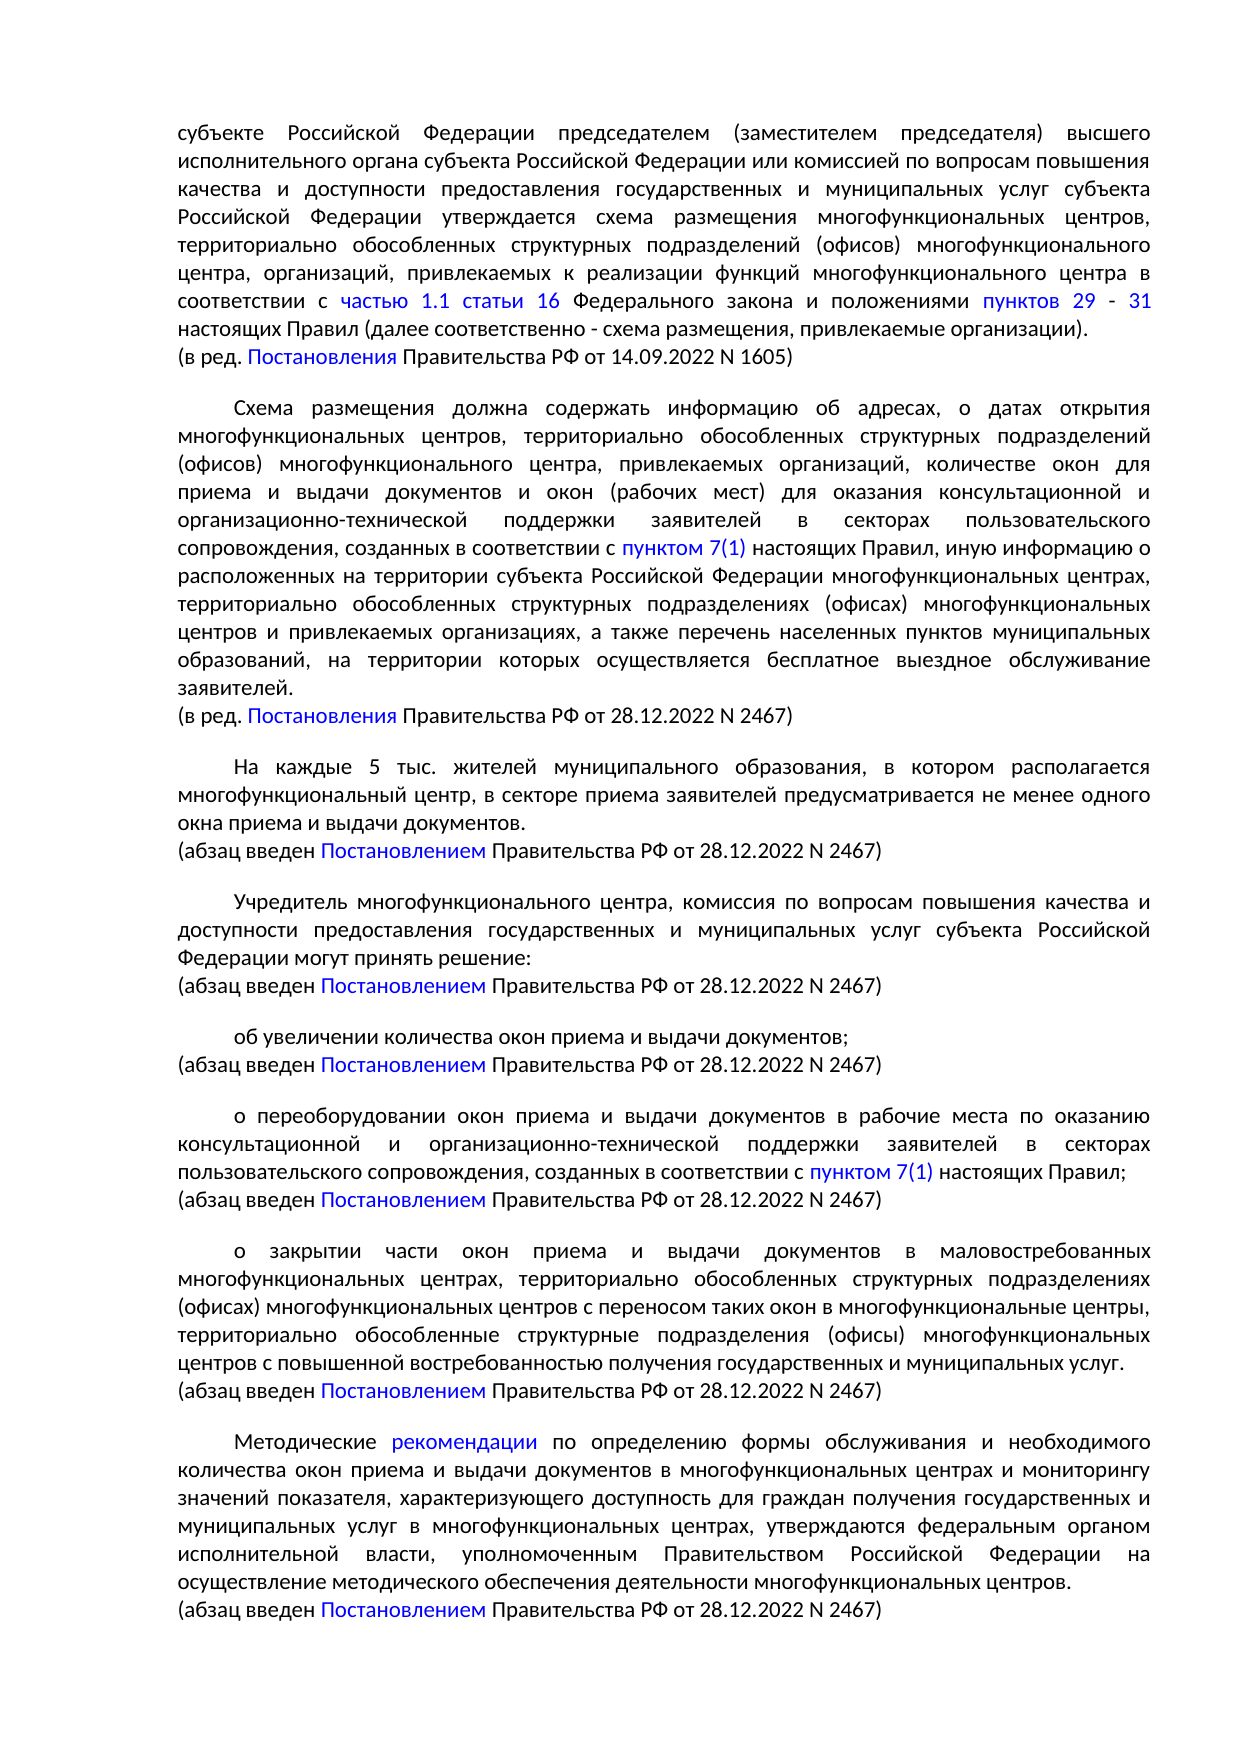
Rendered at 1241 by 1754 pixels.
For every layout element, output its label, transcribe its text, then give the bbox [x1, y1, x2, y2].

text (абзац введен Постановлением Правительства РФ от 28.12.2022 N 2467) [177, 1185, 1152, 1213]
text (абзац введен Постановлением Правительства РФ от 28.12.2022 N 2467) [177, 1376, 1152, 1404]
text (абзац введен Постановлением Правительства РФ от 28.12.2022 N 2467) [177, 1050, 1152, 1078]
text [177, 118, 1152, 342]
text (абзац введен Постановлением Правительства РФ от 28.12.2022 N 2467) [177, 971, 1152, 999]
text о переоборудовании окон приема и выдачи документов в рабочие места по оказанию консультационной и организационно-технической поддержки заявителей в секторах пользовательского сопровождения, созданных в соответствии с пунктом 7(1) настоящих Правил; [177, 1101, 1152, 1185]
text Методические рекомендации по определению формы обслуживания и необходимого количества окон приема и выдачи документов в многофункциональных центрах и мониторингу значений показателя, характеризующего доступность для граждан получения государственных и муниципальных услуг в многофункциональных центрах, утверждаются федеральным органом исполнительной власти, уполномоченным Правительством Российской Федерации на осуществление методического обеспечения деятельности многофункциональных центров. [177, 1427, 1152, 1596]
text Схема размещения должна содержать информацию об адресах, о датах открытия многофункциональных центров, территориально обособленных структурных подразделений (офисов) многофункционального центра, привлекаемых организаций, количестве окон для приема и выдачи документов и окон (рабочих мест) для оказания консультационной и организационно-технической поддержки заявителей в секторах пользовательского сопровождения, созданных в соответствии с пунктом 7(1) настоящих Правил, иную информацию о расположенных на территории субъекта Российской Федерации многофункциональных центрах, территориально обособленных структурных подразделениях (офисах) многофункциональных центров и привлекаемых организациях, а также перечень населенных пунктов муниципальных образований, на территории которых осуществляется бесплатное выездное обслуживание заявителей. [177, 393, 1152, 701]
text (в ред. Постановления Правительства РФ от 14.09.2022 N 1605) [177, 342, 1152, 370]
text о закрытии части окон приема и выдачи документов в маловостребованных многофункциональных центрах, территориально обособленных структурных подразделениях (офисах) многофункциональных центров с переносом таких окон в многофункциональные центры, территориально обособленные структурные подразделения (офисы) многофункциональных центров с повышенной востребованностью получения государственных и муниципальных услуг. [177, 1236, 1152, 1376]
text Учредитель многофункционального центра, комиссия по вопросам повышения качества и доступности предоставления государственных и муниципальных услуг субъекта Российской Федерации могут принять решение: [177, 887, 1152, 971]
text об увеличении количества окон приема и выдачи документов; [177, 1022, 1152, 1050]
text (в ред. Постановления Правительства РФ от 28.12.2022 N 2467) [177, 701, 1152, 729]
text (абзац введен Постановлением Правительства РФ от 28.12.2022 N 2467) [177, 1596, 1152, 1623]
text (абзац введен Постановлением Правительства РФ от 28.12.2022 N 2467) [177, 836, 1152, 864]
text На каждые 5 тыс. жителей муниципального образования, в котором располагается многофункциональный центр, в секторе приема заявителей предусматривается не менее одного окна приема и выдачи документов. [177, 752, 1152, 836]
